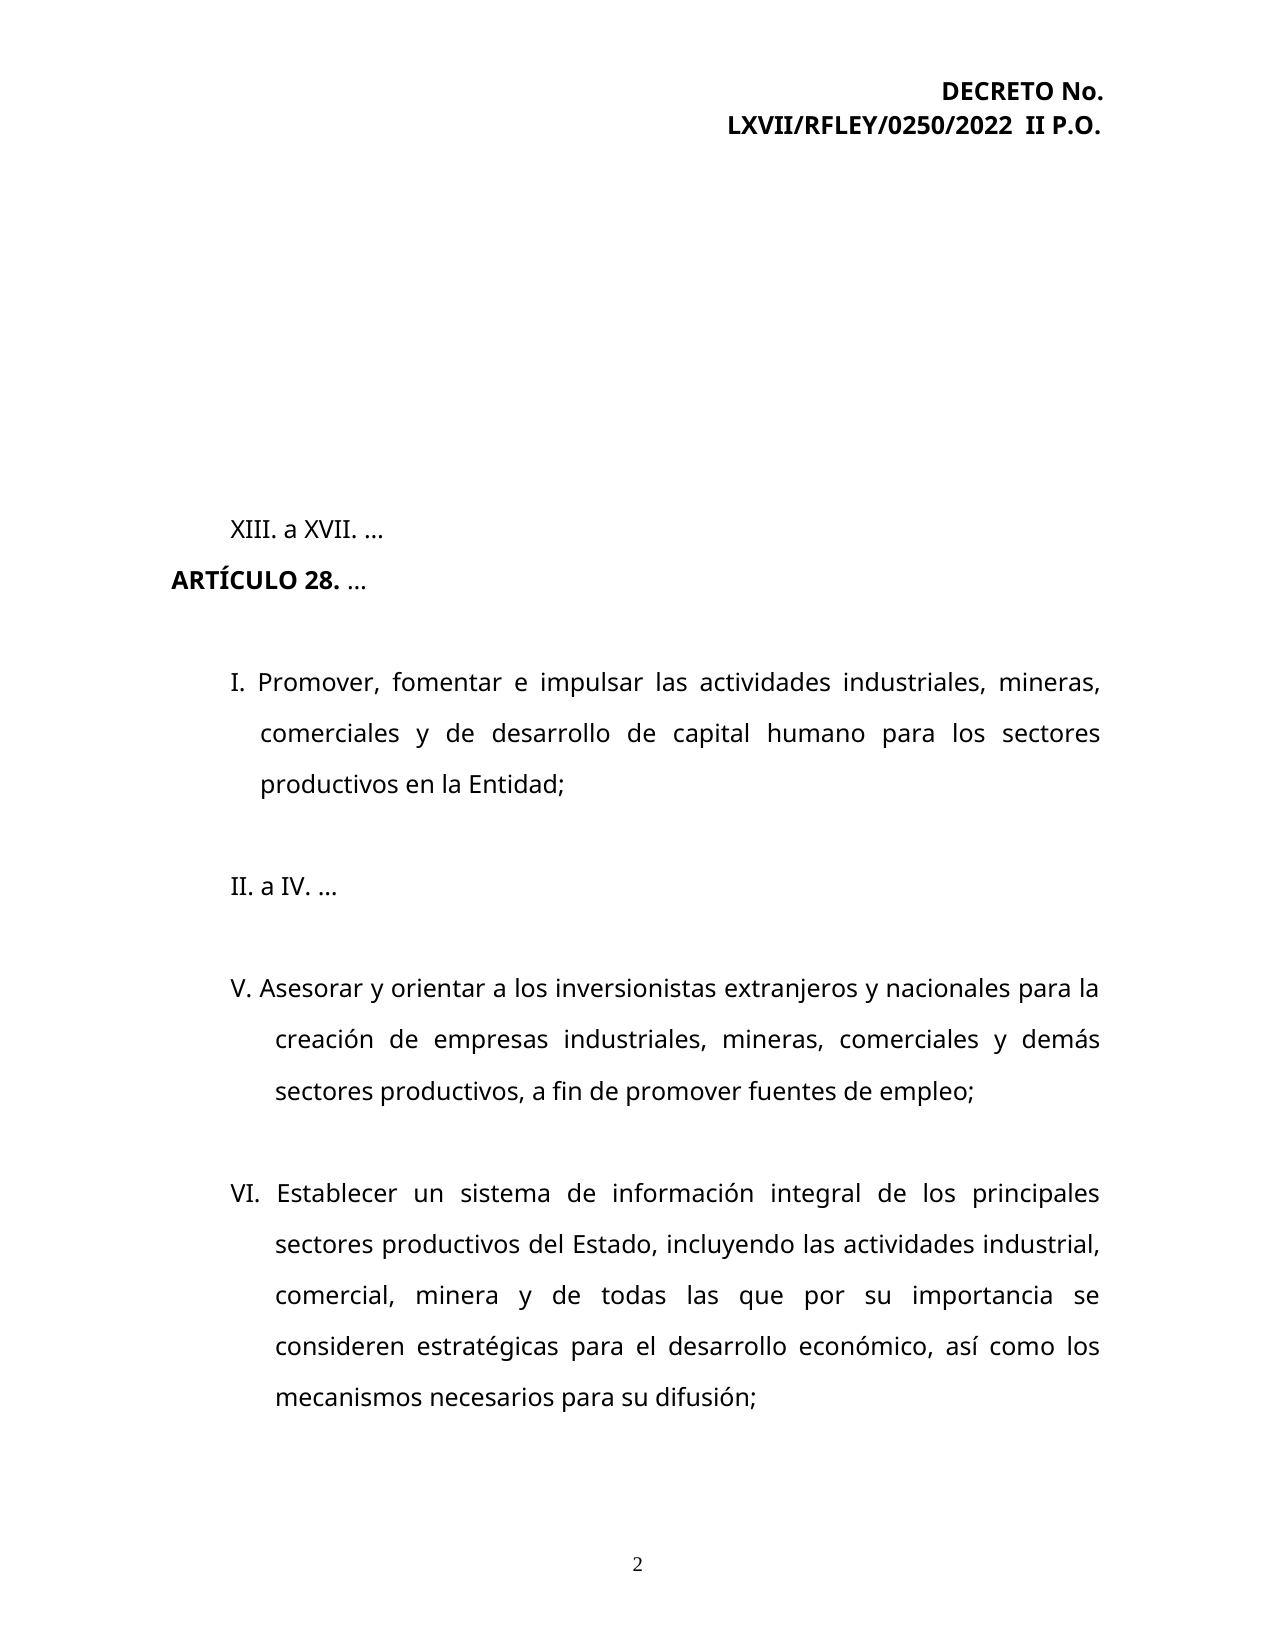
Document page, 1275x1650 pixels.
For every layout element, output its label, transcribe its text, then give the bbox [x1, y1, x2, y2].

text II. a IV. … [230, 869, 1101, 903]
text VI. Establecer un sistema de información integral de los principales sectores productivos del Estado, incluyendo las actividades industrial, comercial, minera y de todas las que por su importancia se consideren estratégicas para el desarrollo económico, así como los mecanismos necesarios para su difusión; [230, 1175, 1101, 1413]
text I. Promover, fomentar e impulsar las actividades industriales, mineras, comerciales y de desarrollo de capital humano para los sectores productivos en la Entidad; [230, 665, 1101, 801]
text XIII. a XVII. … [230, 512, 1101, 546]
text V. Asesorar y orientar a los inversionistas extranjeros y nacionales para la creación de empresas industriales, mineras, comerciales y demás sectores productivos, a fin de promover fuentes de empleo; [230, 971, 1101, 1107]
text ARTÍCULO 28. … [171, 563, 1101, 597]
